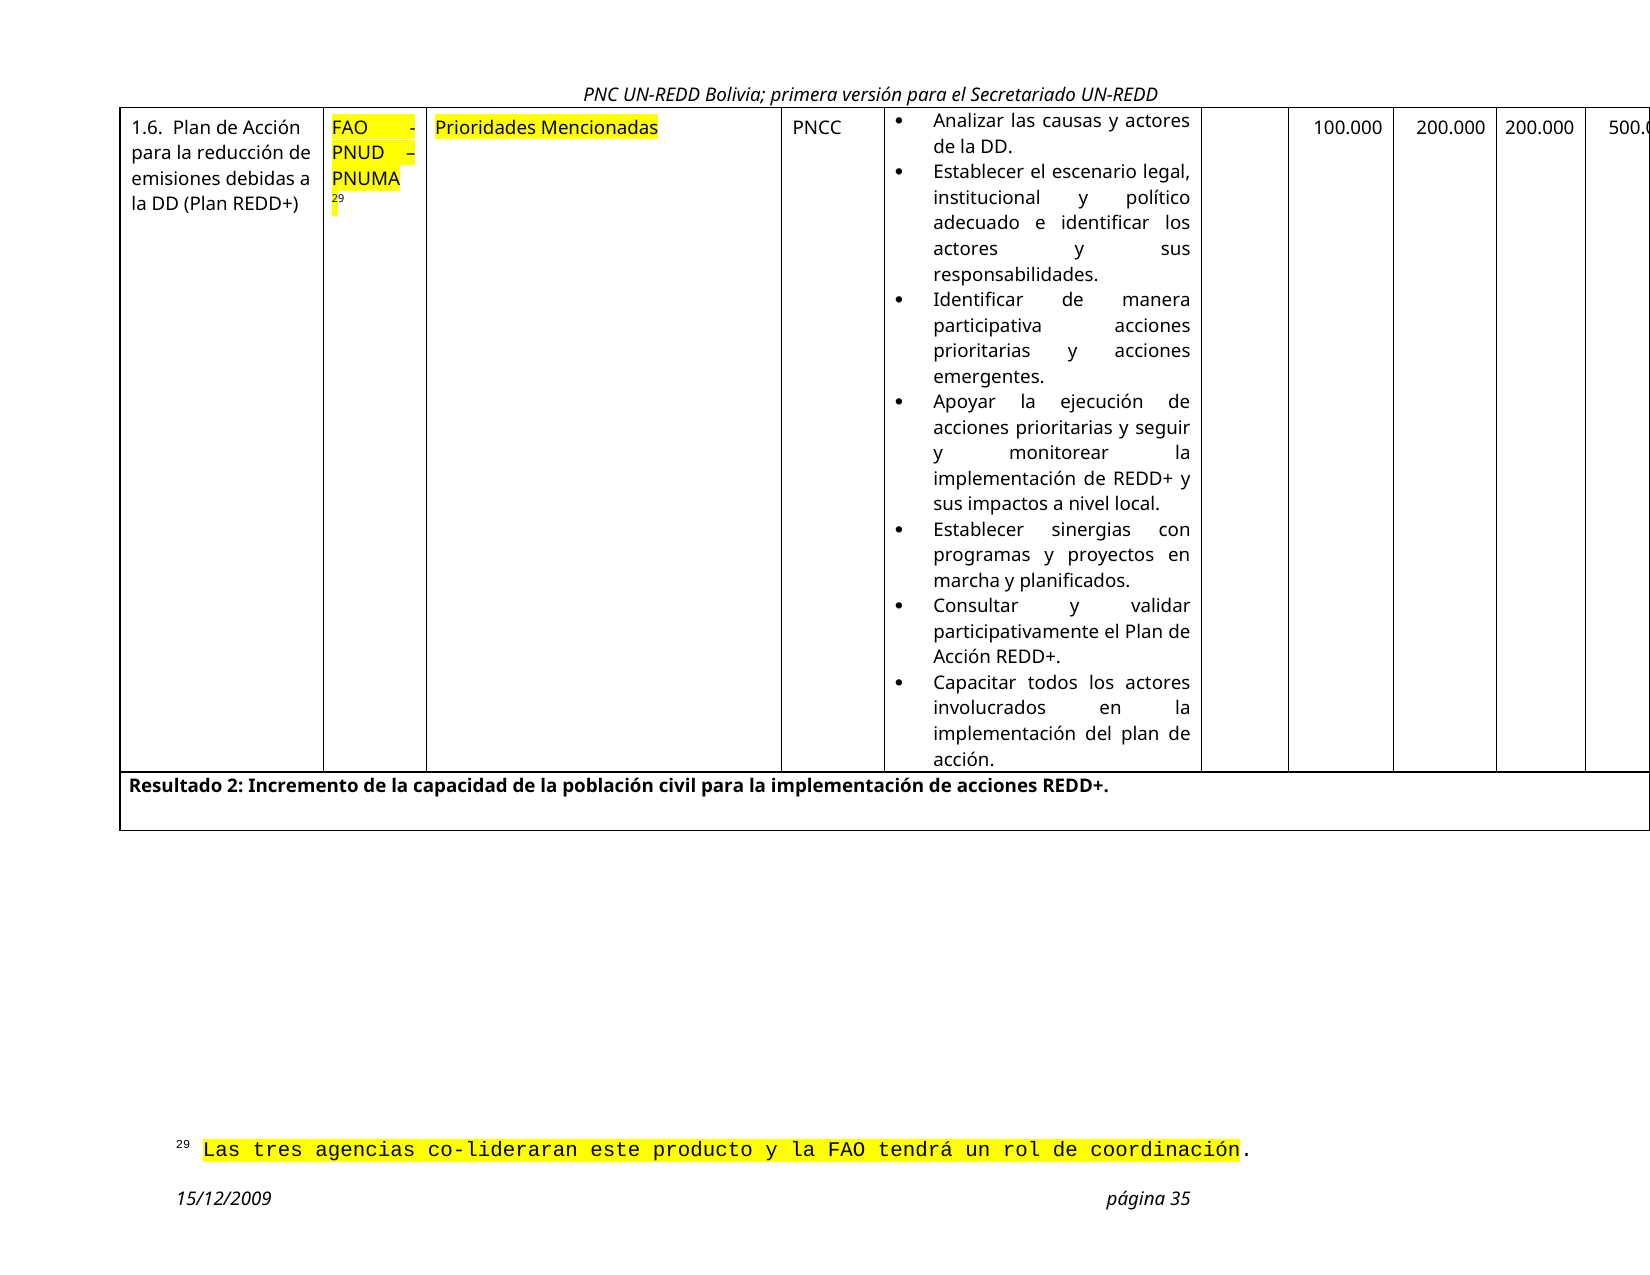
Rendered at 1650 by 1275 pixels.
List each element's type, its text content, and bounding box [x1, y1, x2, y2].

table_cell 100.000 [1289, 108, 1393, 771]
table_cell 200.000 [1497, 108, 1585, 771]
table_cell 200.000 [1394, 108, 1496, 771]
table_cell FAO -PNUD –PNUMA [324, 108, 426, 771]
table_cell Plan de Acción para la reducción de emisiones debidas a la DD (Plan REDD+) [121, 108, 323, 771]
table_cell PNCC [782, 108, 884, 771]
table_cell 500.000 [1586, 108, 1649, 771]
table_cell Resultado 2: Incremento de la capacidad de la población civil para la implementación de acciones REDD+. [121, 773, 1649, 830]
table_cell Analizar las causas y actores de la DD. Establecer el escenario legal, institucional y político adecuado e identificar los actores y sus responsabilidades. Identificar de manera participativa acciones prioritarias y acciones emergentes. Apoyar la ejecución de acciones prioritarias y seguir y monitorear la implementación de REDD+ y sus impactos a nivel local. Establecer sinergias con programas y proyectos en marcha y planificados. Consultar y validar participativamente el Plan de Acción REDD+. Capacitar todos los actores involucrados en la implementación del plan de acción. [885, 108, 1201, 771]
table_cell [1202, 108, 1288, 771]
table_cell Prioridades Mencionadas [427, 108, 781, 771]
